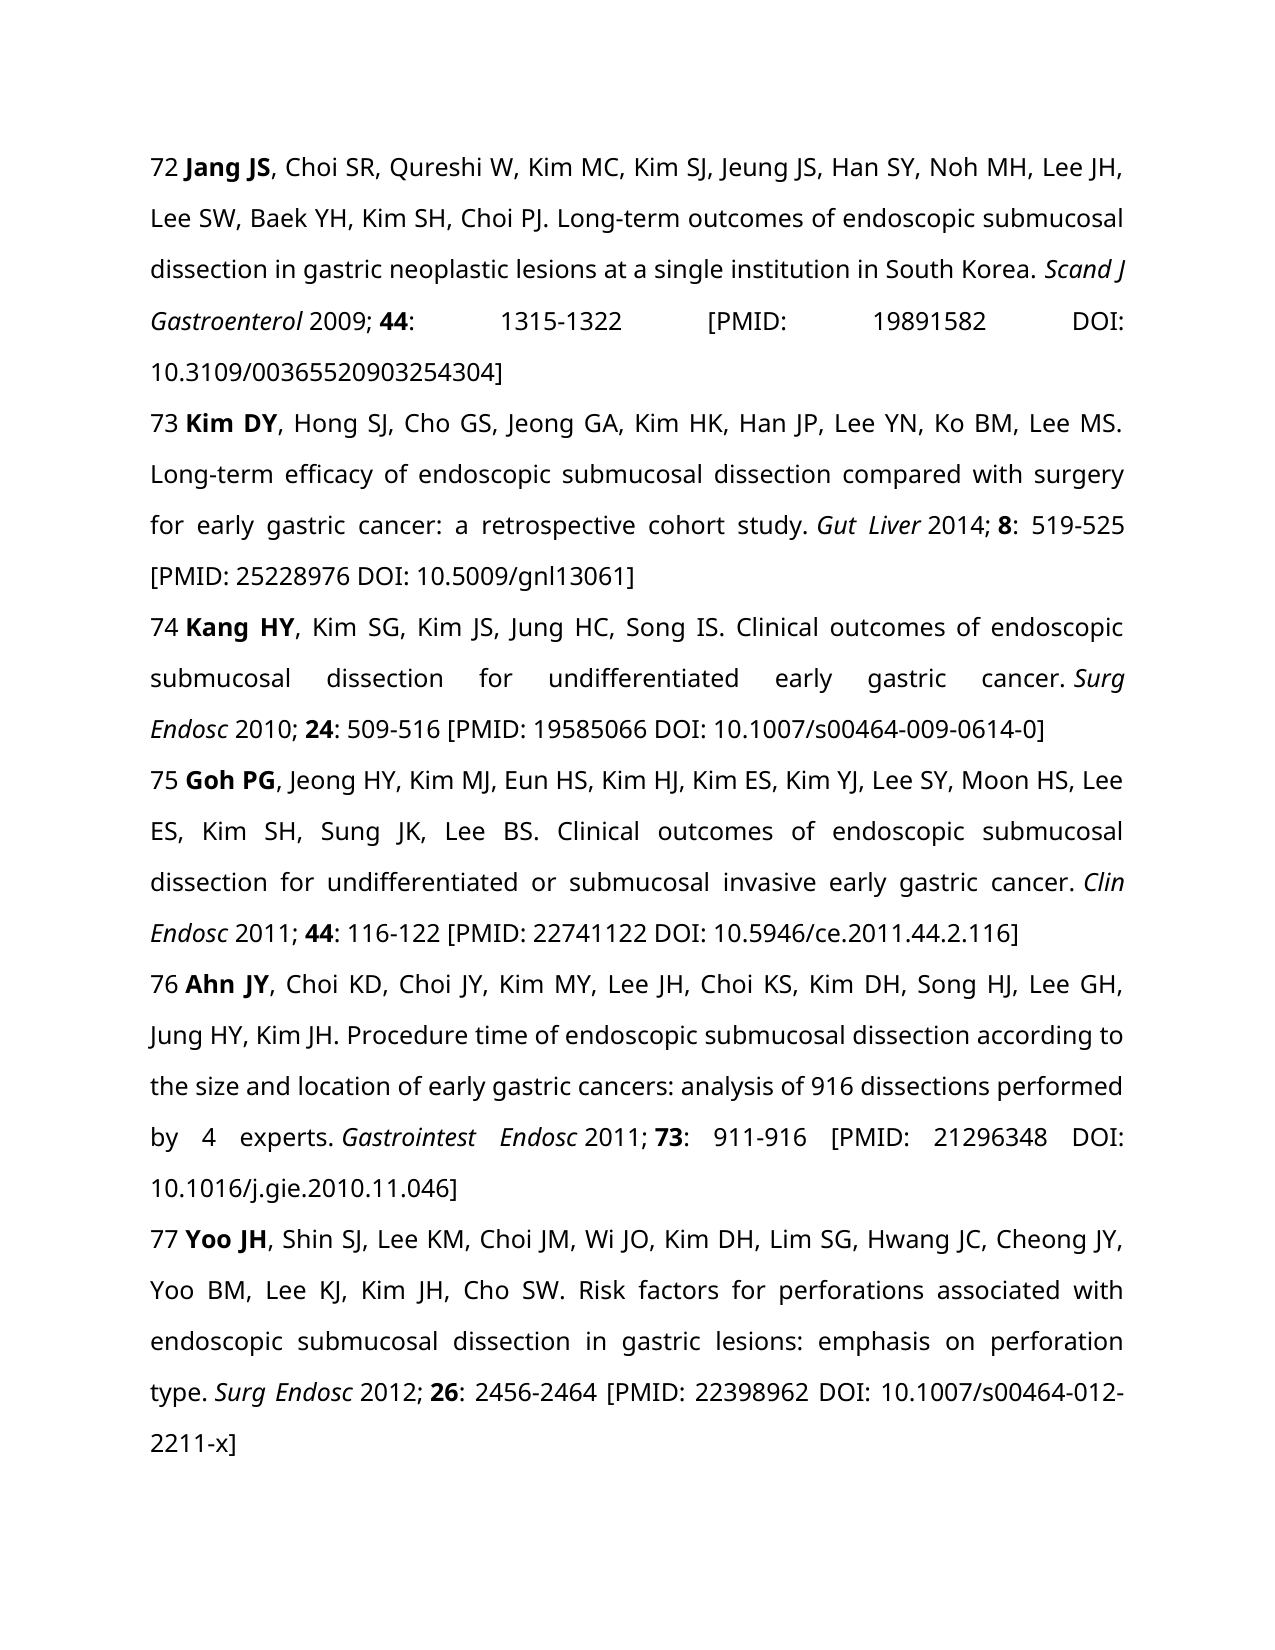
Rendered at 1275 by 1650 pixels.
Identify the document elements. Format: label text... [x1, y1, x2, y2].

text 75 Goh PG, Jeong HY, Kim MJ, Eun HS, Kim HJ, Kim ES, Kim YJ, Lee SY, Moon HS, Lee ES, Kim SH, Sung JK, Lee BS. Clinical outcomes of endoscopic submucosal dissection for undifferentiated or submucosal invasive early gastric cancer. Clin Endosc 2011; 44: 116-122 [PMID: 22741122 DOI: 10.5946/ce.2011.44.2.116] [150, 762, 1125, 950]
text 73 Kim DY, Hong SJ, Cho GS, Jeong GA, Kim HK, Han JP, Lee YN, Ko BM, Lee MS. Long-term efficacy of endoscopic submucosal dissection compared with surgery for early gastric cancer: a retrospective cohort study. Gut Liver 2014; 8: 519-525 [PMID: 25228976 DOI: 10.5009/gnl13061] [150, 405, 1125, 592]
text 77 Yoo JH, Shin SJ, Lee KM, Choi JM, Wi JO, Kim DH, Lim SG, Hwang JC, Cheong JY, Yoo BM, Lee KJ, Kim JH, Cho SW. Risk factors for perforations associated with endoscopic submucosal dissection in gastric lesions: emphasis on perforation type. Surg Endosc 2012; 26: 2456-2464 [PMID: 22398962 DOI: 10.1007/s00464-012-2211-x] [150, 1222, 1125, 1460]
text 74 Kang HY, Kim SG, Kim JS, Jung HC, Song IS. Clinical outcomes of endoscopic submucosal dissection for undifferentiated early gastric cancer. Surg Endosc 2010; 24: 509-516 [PMID: 19585066 DOI: 10.1007/s00464-009-0614-0] [150, 609, 1125, 746]
text 72 Jang JS, Choi SR, Qureshi W, Kim MC, Kim SJ, Jeung JS, Han SY, Noh MH, Lee JH, Lee SW, Baek YH, Kim SH, Choi PJ. Long-term outcomes of endoscopic submucosal dissection in gastric neoplastic lesions at a single institution in South Korea. Scand J Gastroenterol 2009; 44: 1315-1322 [PMID: 19891582 DOI: 10.3109/00365520903254304] [150, 150, 1125, 388]
text 76 Ahn JY, Choi KD, Choi JY, Kim MY, Lee JH, Choi KS, Kim DH, Song HJ, Lee GH, Jung HY, Kim JH. Procedure time of endoscopic submucosal dissection according to the size and location of early gastric cancers: analysis of 916 dissections performed by 4 experts. Gastrointest Endosc 2011; 73: 911-916 [PMID: 21296348 DOI: 10.1016/j.gie.2010.11.046] [150, 967, 1125, 1205]
